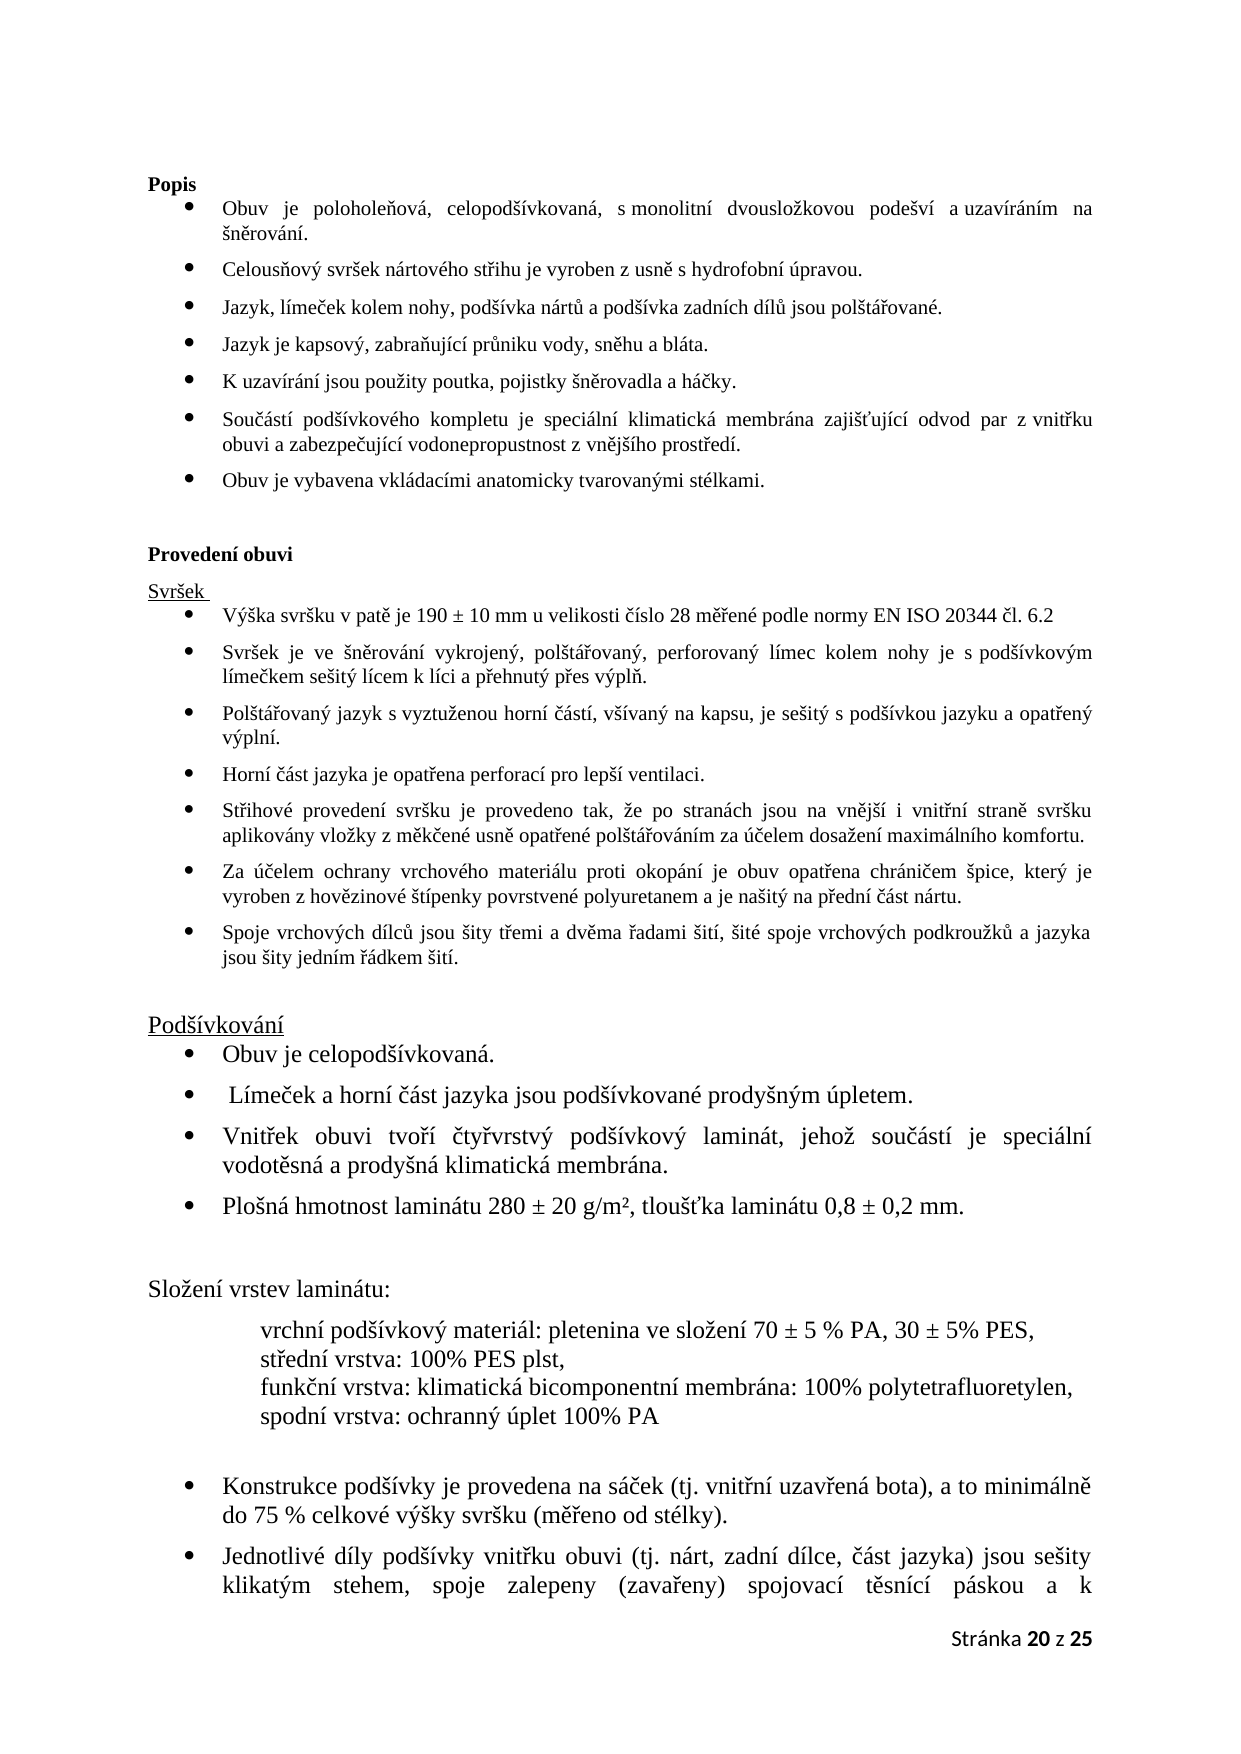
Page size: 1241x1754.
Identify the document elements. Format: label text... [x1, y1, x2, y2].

list Plošná hmotnost laminátu 280 ± 20 g/m², tloušťka laminátu 0,8 ± 0,2 mm. [185, 1191, 1093, 1220]
text Svršek [148, 579, 1093, 603]
list Obuv je vybavena vkládacími anatomicky tvarovanými stélkami. [185, 468, 1093, 493]
list Podšívkování [148, 1010, 1093, 1039]
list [185, 1541, 1093, 1599]
list funkční vrstva: klimatická bicomponentní membrána: 100% polytetrafluoretylen, [260, 1372, 1093, 1401]
list Celousňový svršek nártového střihu je vyroben z usně s hydrofobní úpravou. [185, 257, 1093, 282]
list Jazyk, límeček kolem nohy, podšívka nártů a podšívka zadních dílů jsou polštářované. [185, 294, 1093, 319]
list Obuv je celopodšívkovaná. [185, 1039, 1093, 1067]
list Obuv je poloholeňová, celopodšívkovaná, s monolitní dvousložkovou podešví a uzavíráním na šněrování. [185, 196, 1093, 245]
list Součástí podšívkového kompletu je speciální klimatická membrána zajišťující odvod par z vnitřku obuvi a zabezpečující vodonepropustnost z vnějšího prostředí. [185, 407, 1093, 456]
text Složení vrstev laminátu: [148, 1274, 1093, 1302]
list Vnitřek obuvi tvoří čtyřvrstvý podšívkový laminát, jehož součástí je speciální vodotěsná a prodyšná klimatická membrána. [185, 1121, 1093, 1179]
list Polštářovaný jazyk s vyztuženou horní částí, všívaný na kapsu, je sešitý s podšívkou jazyku a opatřený výplní. [185, 701, 1093, 749]
list Za účelem ochrany vrchového materiálu proti okopání je obuv opatřena chráničem špice, který je vyroben z hovězinové štípenky povrstvené polyuretanem a je našitý na přední část nártu. [185, 859, 1093, 908]
list Spoje vrchových dílců jsou šity třemi a dvěma řadami šití, šité spoje vrchových podkroužků a jazyka jsou šity jedním řádkem šití. [185, 920, 1093, 969]
list Jazyk je kapsový, zabraňující průniku vody, sněhu a bláta. [185, 332, 1093, 357]
list střední vrstva: 100% PES plst, [260, 1344, 1093, 1372]
list Konstrukce podšívky je provedena na sáček (tj. vnitřní uzavřená bota), a to minimálně do 75 % celkové výšky svršku (měřeno od stélky). [185, 1471, 1093, 1529]
list vrchní podšívkový materiál: pletenina ve složení 70 ± 5 % PA, 30 ± 5% PES, [260, 1315, 1093, 1344]
text Provedení obuvi [148, 542, 1093, 566]
list K uzavírání jsou použity poutka, pojistky šněrovadla a háčky. [185, 369, 1093, 394]
text Popis [148, 172, 1093, 196]
list Střihové provedení svršku je provedeno tak, že po stranách jsou na vnější i vnitřní straně svršku aplikovány vložky z měkčené usně opatřené polštářováním za účelem dosažení maximálního komfortu. [185, 798, 1093, 847]
list Svršek je ve šněrování vykrojený, polštářovaný, perforovaný límec kolem nohy je s podšívkovým límečkem sešitý lícem k líci a přehnutý přes výplň. [185, 640, 1093, 688]
list Výška svršku v patě je 190 ± 10 mm u velikosti číslo 28 měřené podle normy EN ISO 20344 čl. 6.2 [185, 603, 1093, 627]
list Horní část jazyka je opatřena perforací pro lepší ventilaci. [185, 762, 1093, 786]
list spodní vrstva: ochranný úplet 100% PA [260, 1401, 1093, 1430]
list Límeček a horní část jazyka jsou podšívkované prodyšným úpletem. [185, 1080, 1093, 1109]
